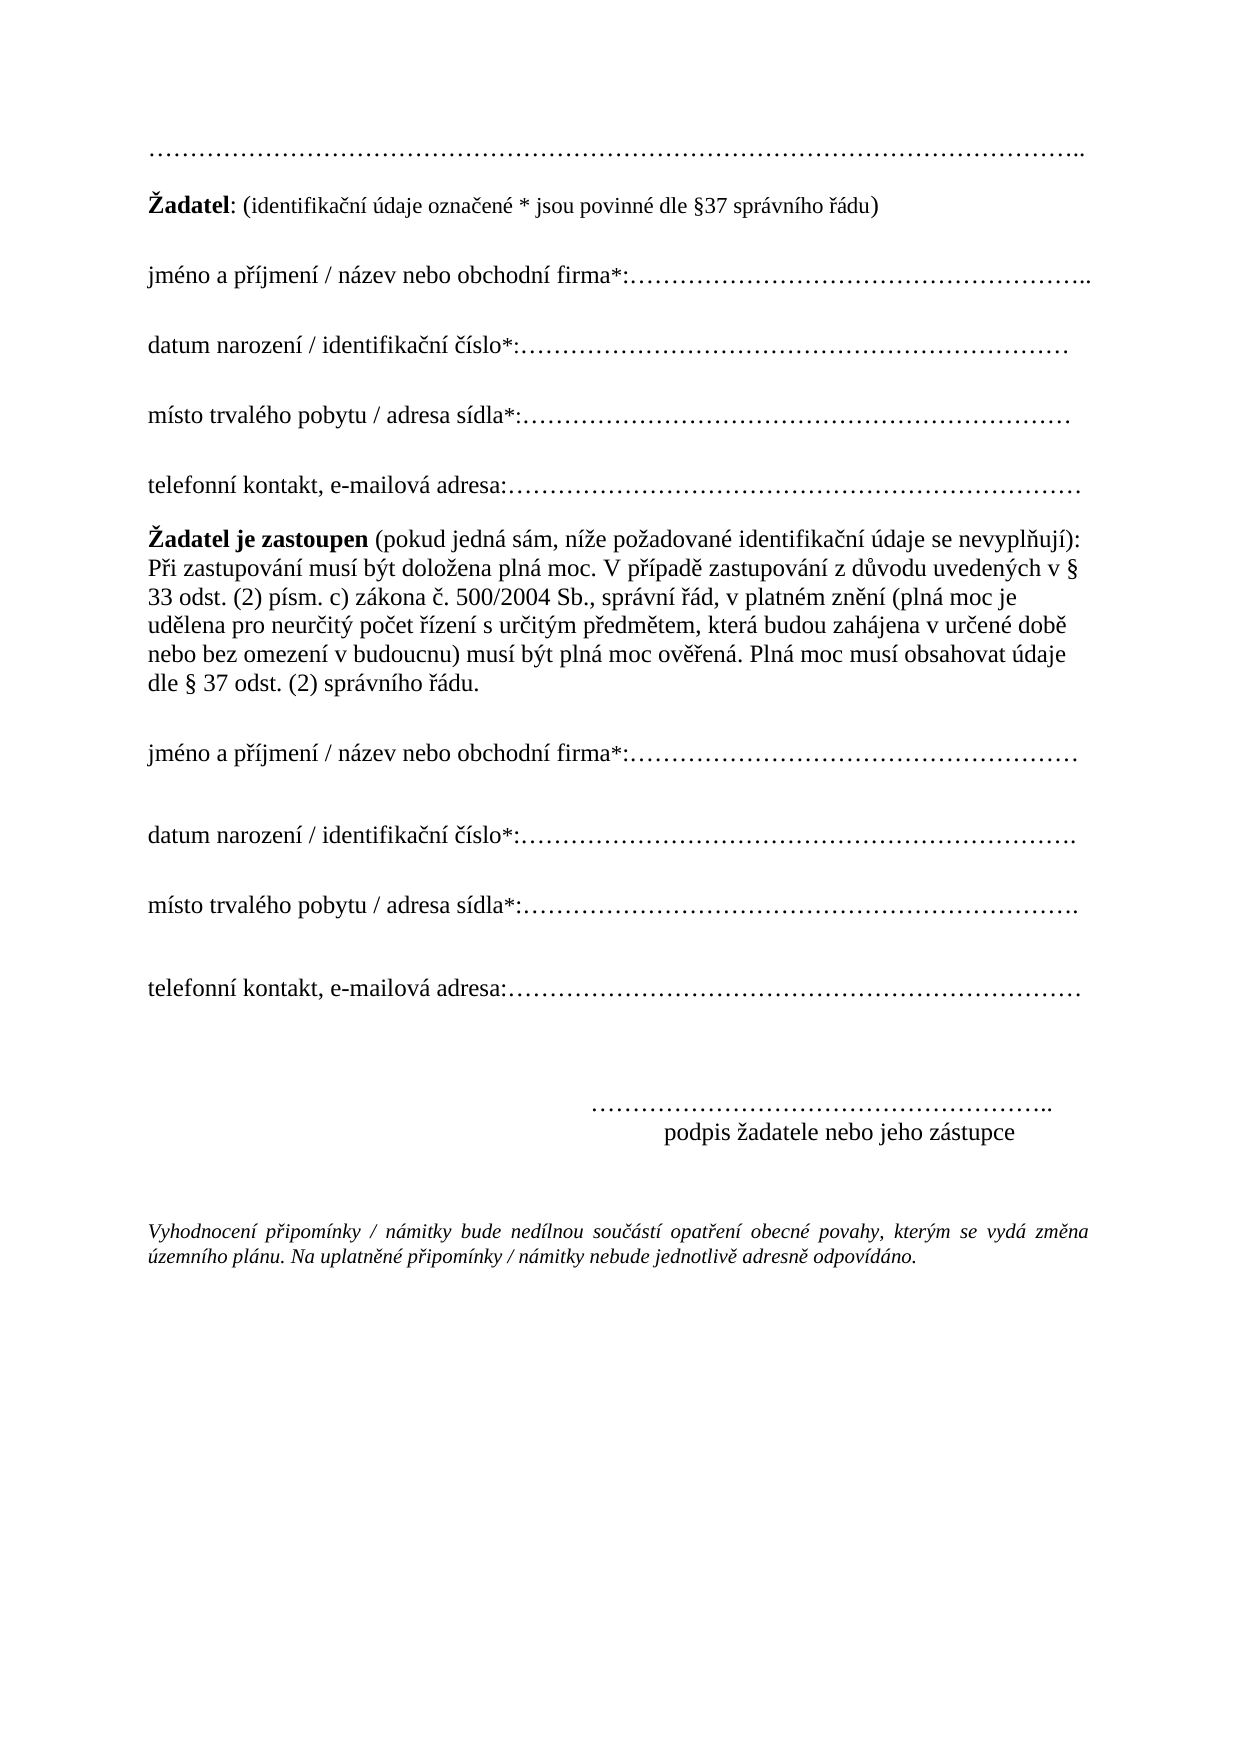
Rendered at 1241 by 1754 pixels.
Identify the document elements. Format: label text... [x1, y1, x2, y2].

text Při zastupování musí být doložena plná moc. V případě zastupování z důvodu uvedených v § 33 odst. (2) písm. c) zákona č. 500/2004 Sb., správní řád, v platném znění (plná moc je udělena pro neurčitý počet řízení s určitým předmětem, která budou zahájena v určené době nebo bez omezení v budoucnu) musí být plná moc ověřená. Plná moc musí obsahovat údaje dle § 37 odst. (2) správního řádu. [148, 553, 1093, 697]
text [148, 133, 1093, 162]
text Žadatel: (identifikační údaje označené * jsou povinné dle §37 správního řádu) [148, 190, 1093, 219]
text Vyhodnocení připomínky / námitky bude nedílnou součástí opatření obecné povahy, kterým se vydá změna územního plánu. Na uplatněné připomínky / námitky nebude jednotlivě adresně odpovídáno. [148, 1219, 1093, 1268]
text místo trvalého pobytu / adresa sídla*:………………………………………………………… [148, 400, 1093, 429]
text jméno a příjmení / název nebo obchodní firma*:……………………………………………… [148, 738, 1093, 767]
text datum narození / identifikační číslo*:………………………………………………………… [148, 330, 1093, 359]
text ……………………………………………….. [590, 1088, 1093, 1117]
text jméno a příjmení / název nebo obchodní firma*:……………………………………………….. [148, 260, 1093, 289]
text podpis žadatele nebo jeho zástupce [148, 1117, 1093, 1145]
text Žadatel je zastoupen (pokud jedná sám, níže požadované identifikační údaje se nevyplňují): [148, 524, 1093, 553]
text telefonní kontakt, e-mailová adresa:…………………………………………………………… [148, 973, 1093, 1002]
text místo trvalého pobytu / adresa sídla*:…………………………………………………………. [148, 890, 1093, 919]
text datum narození / identifikační číslo*:…………………………………………………………. [148, 820, 1093, 849]
text telefonní kontakt, e-mailová adresa:…………………………………………………………… [148, 470, 1093, 499]
